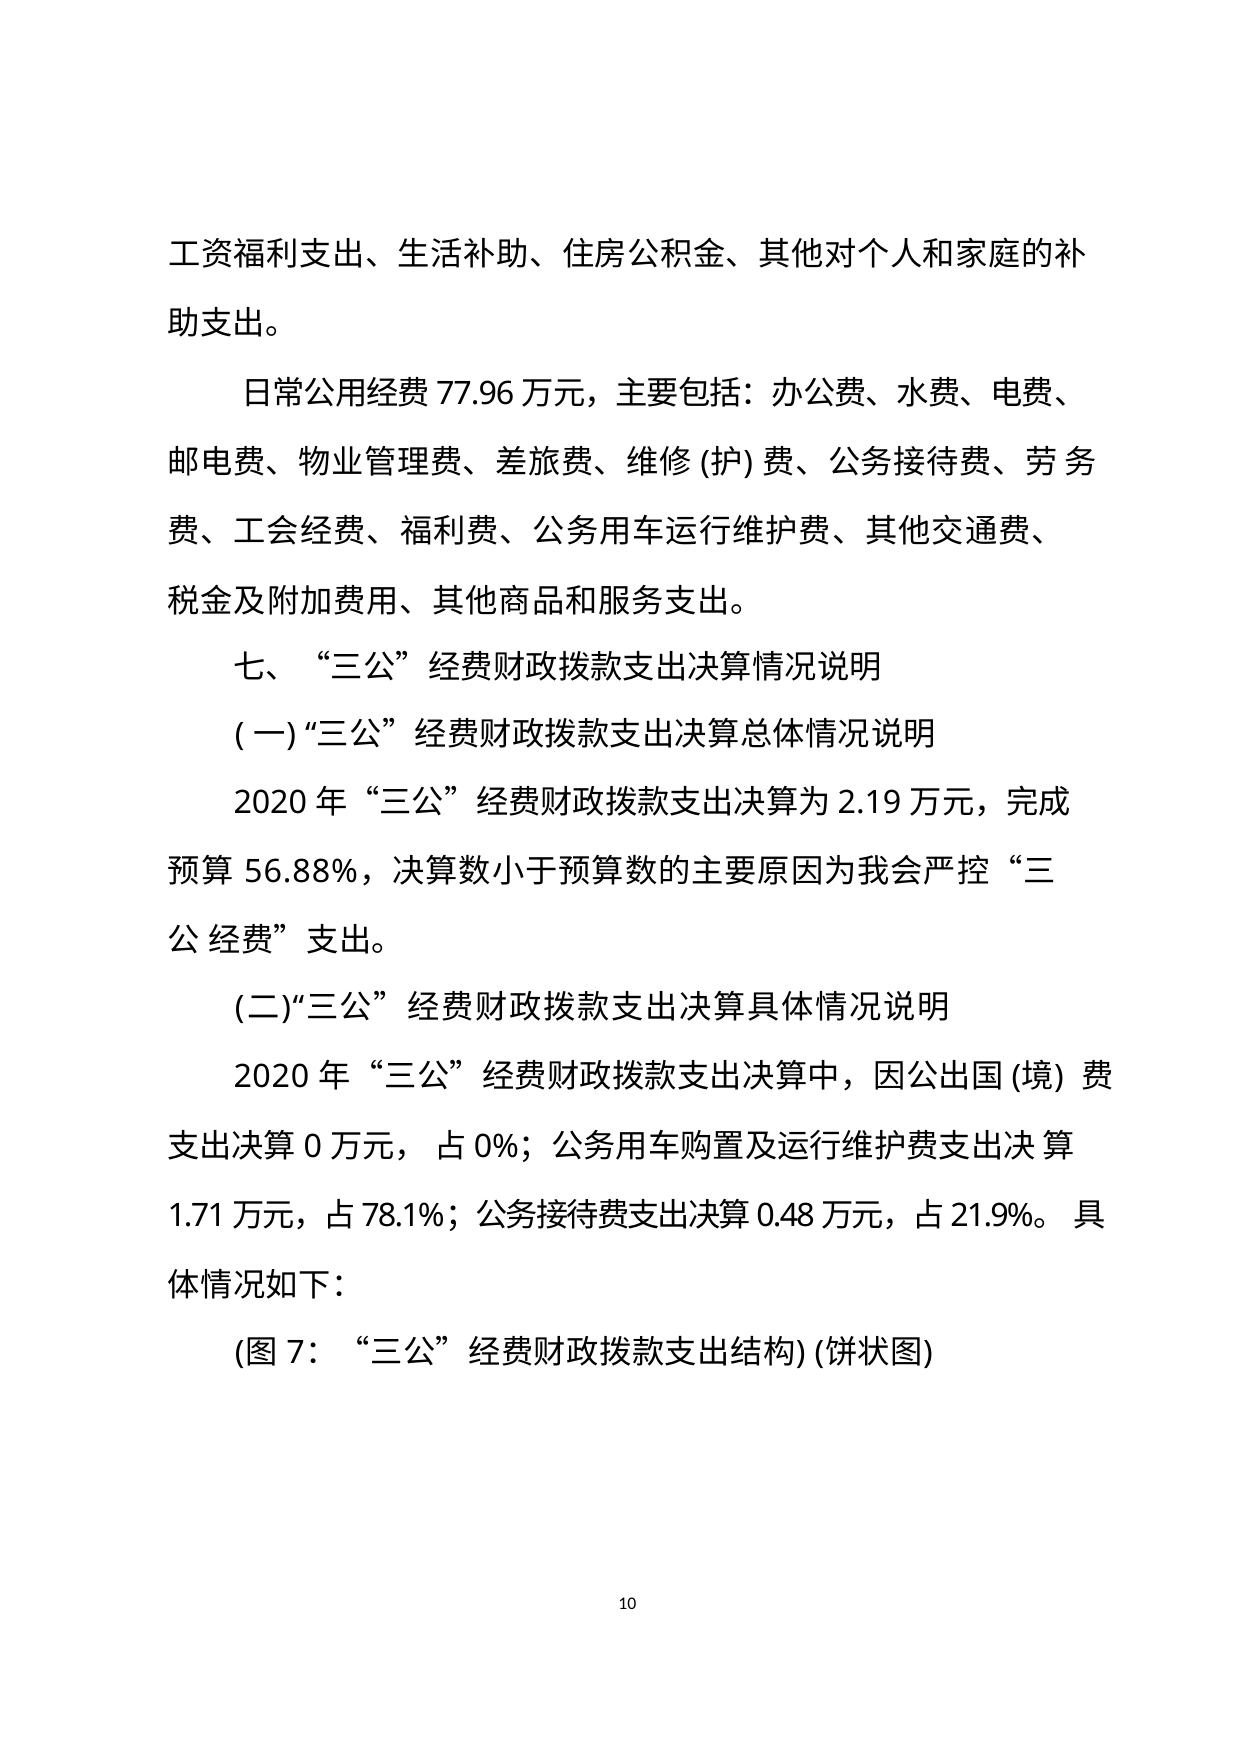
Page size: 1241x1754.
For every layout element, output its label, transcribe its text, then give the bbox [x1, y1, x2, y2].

text 日常公用经费 77.96 万元，主要包括：办公费、水费、电费、 邮电费、物业管理费、差旅费、维修 (护) 费、公务接待费、劳 务费、工会经费、福利费、公务用车运行维护费、其他交通费、 税金及附加费用、其他商品和服务支出。 [167, 367, 1097, 621]
text (图 7：“三公”经费财政拨款支出结构) (饼状图) [234, 1328, 1115, 1372]
text 2020 年“三公”经费财政拨款支出决算为 2.19 万元，完成 预算 56.88%，决算数小于预算数的主要原因为我会严控“三公 经费”支出。 [167, 776, 1087, 961]
text ( 一) “三公”经费财政拨款支出决算总体情况说明 [234, 711, 1115, 755]
text 七、“三公”经费财政拨款支出决算情况说明 [233, 644, 1115, 688]
text 工资福利支出、生活补助、住房公积金、其他对个人和家庭的补 助支出。 [167, 228, 1087, 344]
text (二)“三公”经费财政拨款支出决算具体情况说明 [234, 983, 1115, 1028]
text 2020 年“三公”经费财政拨款支出决算中，因公出国 (境) 费支出决算 0 万元， 占 0%；公务用车购置及运行维护费支出决 算 1.71 万元，占 78.1%；公务接待费支出决算 0.48 万元，占 21.9%。 具体情况如下： [167, 1050, 1115, 1305]
